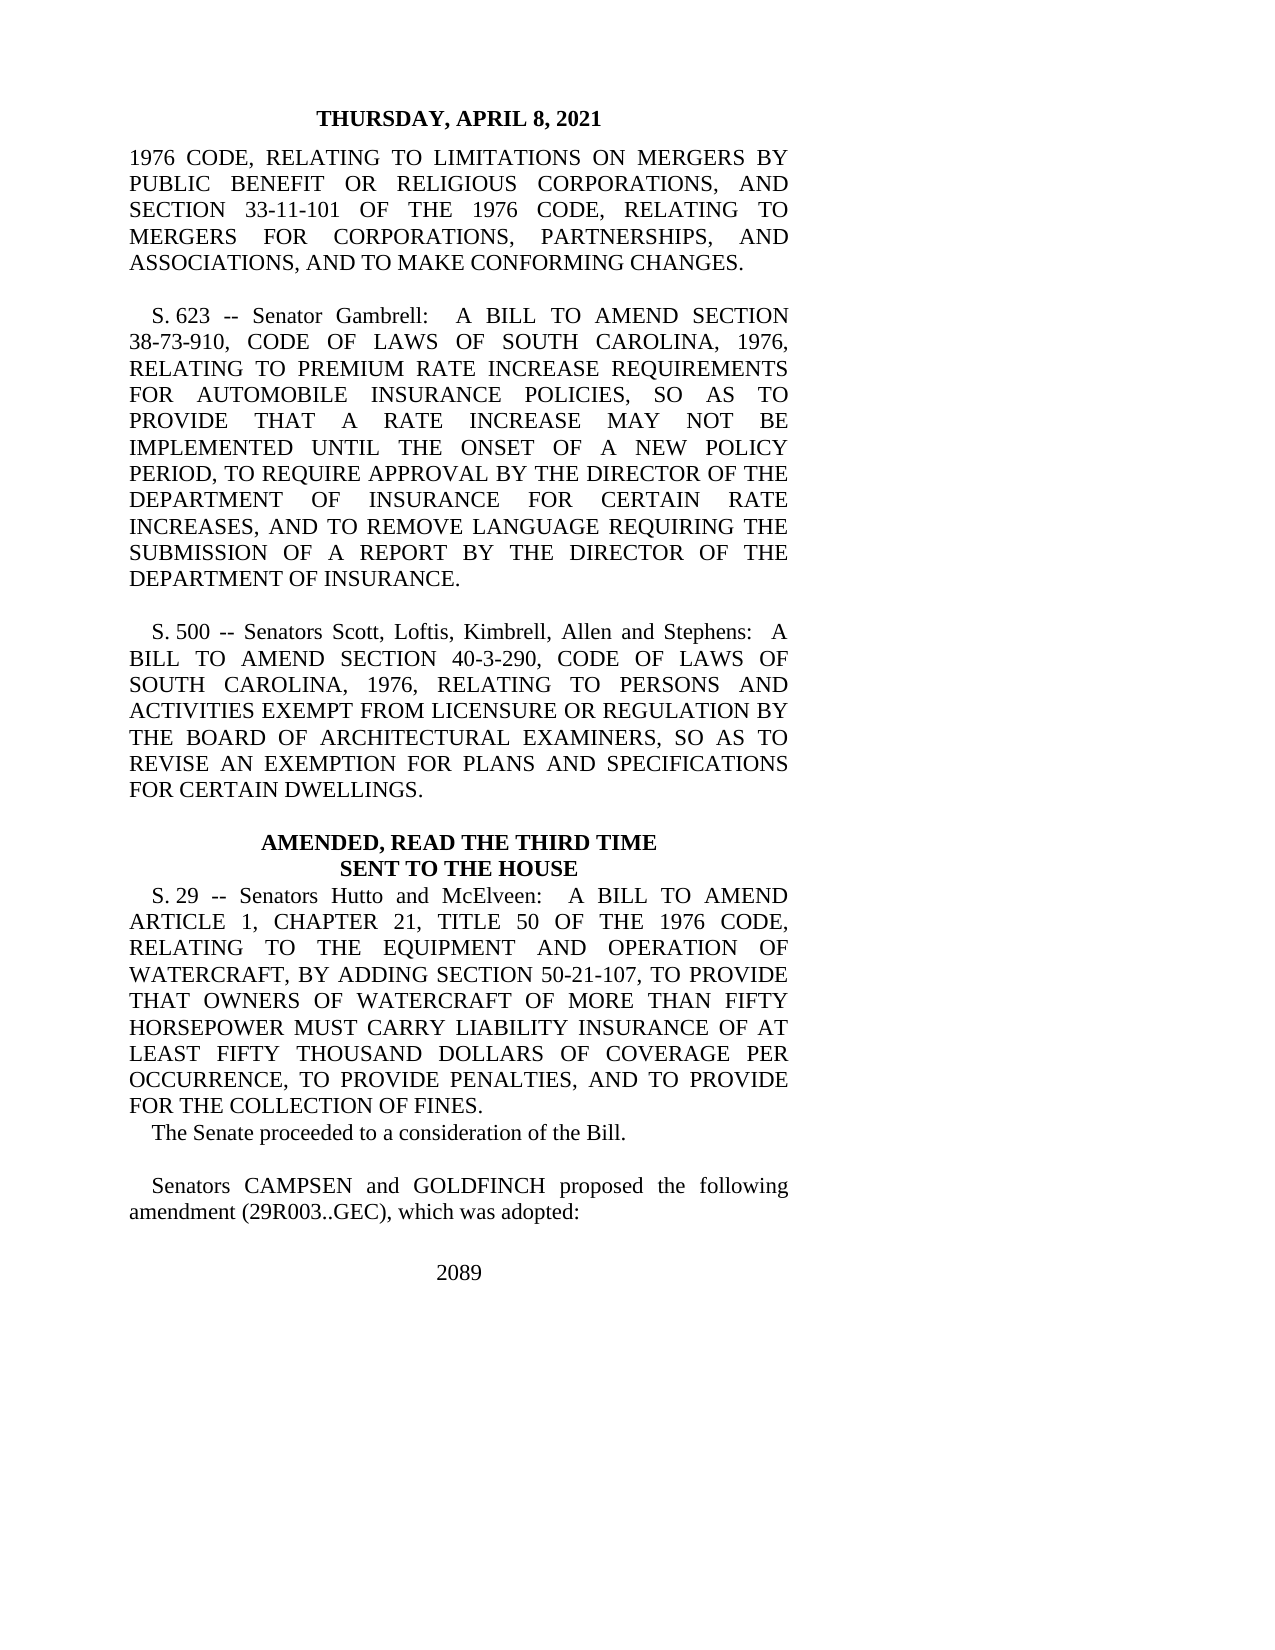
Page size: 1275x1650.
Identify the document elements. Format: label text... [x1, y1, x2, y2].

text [129, 144, 789, 276]
text AMENDED, READ THE THIRD TIME [129, 829, 789, 855]
text S. 623 -- Senator Gambrell: A BILL TO AMEND SECTION 38-73-910, CODE OF LAWS OF SOUTH CAROLINA, 1976, RELATING TO PREMIUM RATE INCREASE REQUIREMENTS FOR AUTOMOBILE INSURANCE POLICIES, SO AS TO PROVIDE THAT A RATE INCREASE MAY NOT BE IMPLEMENTED UNTIL THE ONSET OF A NEW POLICY PERIOD, TO REQUIRE APPROVAL BY THE DIRECTOR OF THE DEPARTMENT OF INSURANCE FOR CERTAIN RATE INCREASES, AND TO REMOVE LANGUAGE REQUIRING THE SUBMISSION OF A REPORT BY THE DIRECTOR OF THE DEPARTMENT OF INSURANCE. [129, 302, 789, 592]
text Senators CAMPSEN and GOLDFINCH proposed the following amendment (29R003..GEC), which was adopted: [129, 1172, 789, 1224]
text SENT TO THE HOUSE [129, 855, 789, 882]
text S. 500 -- Senators Scott, Loftis, Kimbrell, Allen and Stephens: A BILL TO AMEND SECTION 40-3-290, CODE OF LAWS OF SOUTH CAROLINA, 1976, RELATING TO PERSONS AND ACTIVITIES EXEMPT FROM LICENSURE OR REGULATION BY THE BOARD OF ARCHITECTURAL EXAMINERS, SO AS TO REVISE AN EXEMPTION FOR PLANS AND SPECIFICATIONS FOR CERTAIN DWELLINGS. [129, 618, 789, 803]
text S. 29 -- Senators Hutto and McElveen: A BILL TO AMEND ARTICLE 1, CHAPTER 21, TITLE 50 OF THE 1976 CODE, RELATING TO THE EQUIPMENT AND OPERATION OF WATERCRAFT, BY ADDING SECTION 50-21-107, TO PROVIDE THAT OWNERS OF WATERCRAFT OF MORE THAN FIFTY HORSEPOWER MUST CARRY LIABILITY INSURANCE OF AT LEAST FIFTY THOUSAND DOLLARS OF COVERAGE PER OCCURRENCE, TO PROVIDE PENALTIES, AND TO PROVIDE FOR THE COLLECTION OF FINES. [129, 882, 789, 1119]
text The Senate proceeded to a consideration of the Bill. [129, 1119, 789, 1145]
